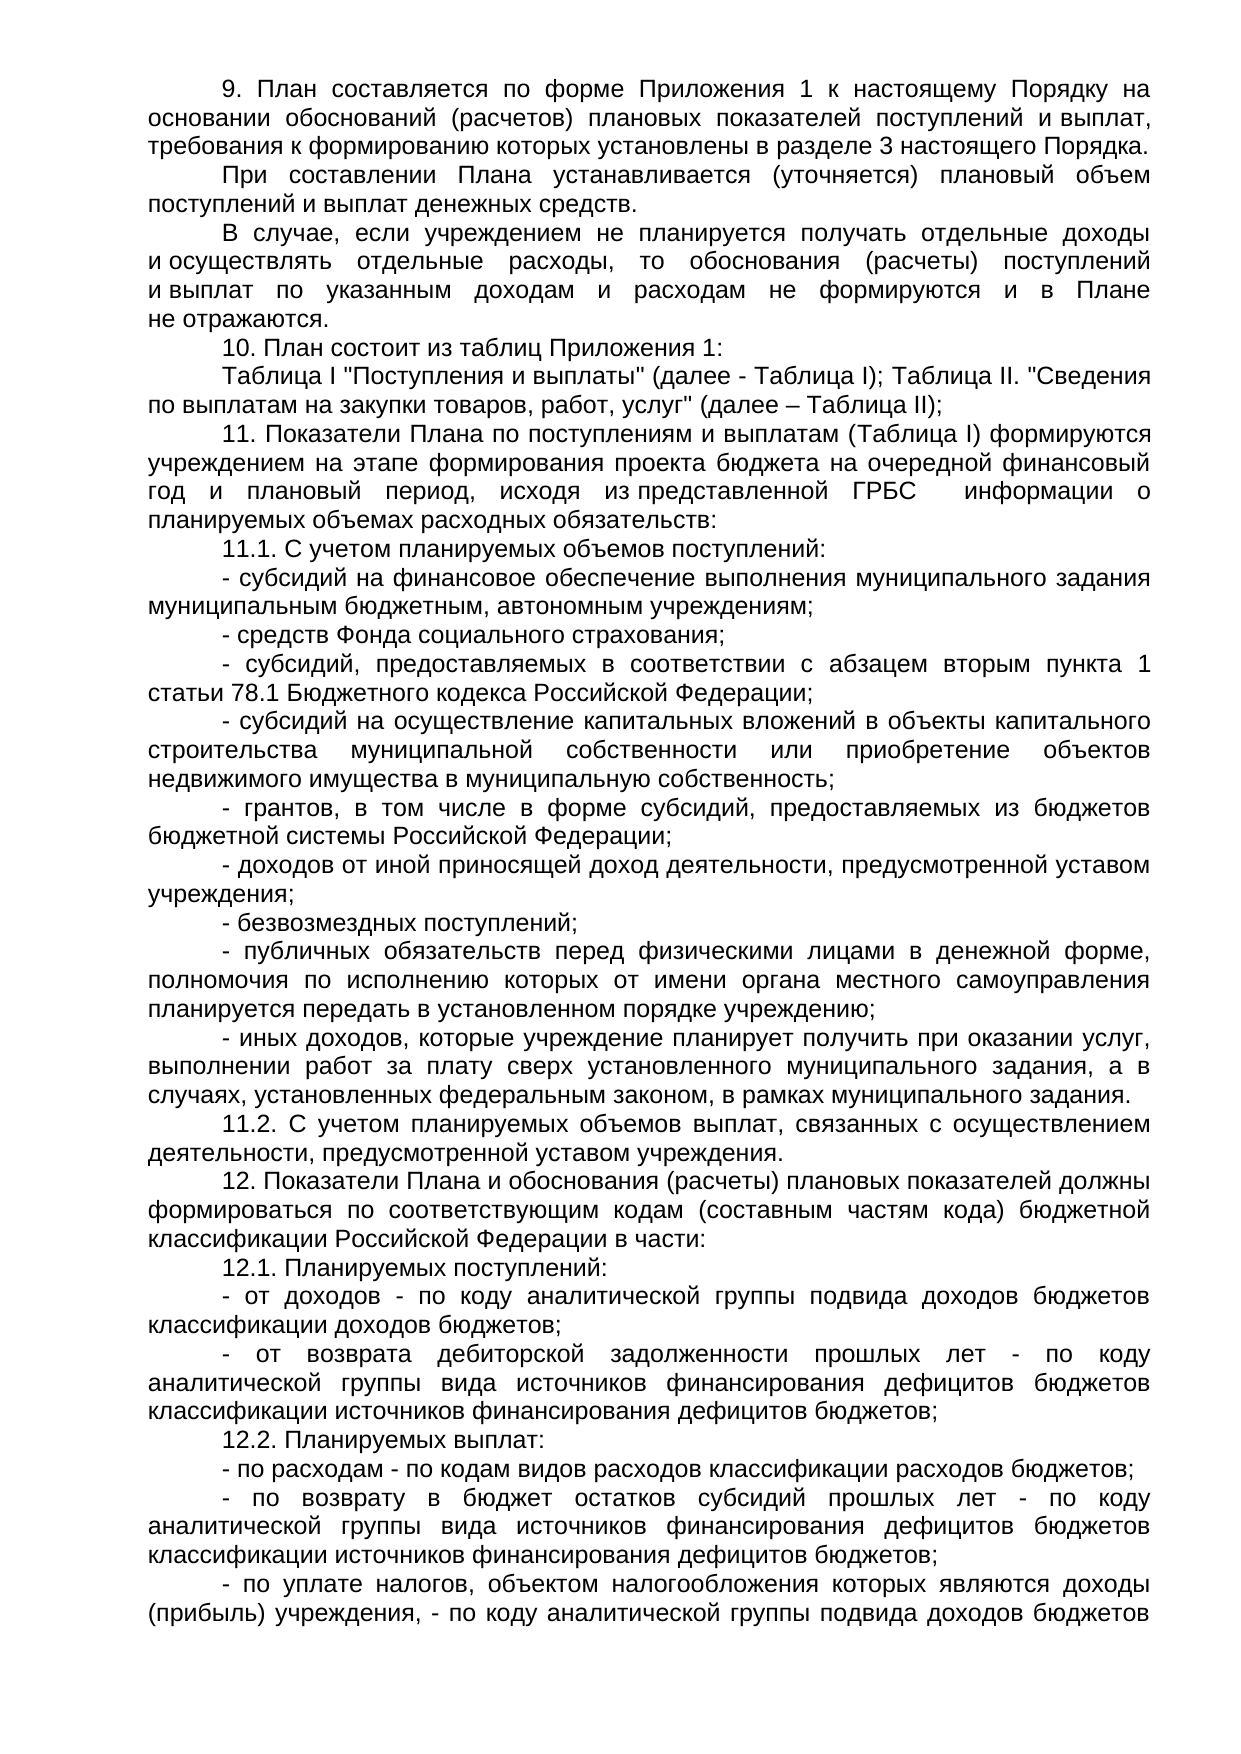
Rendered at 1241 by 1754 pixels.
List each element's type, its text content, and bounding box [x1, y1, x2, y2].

text При составлении Плана устанавливается (уточняется) плановый объем поступлений и выплат денежных средств. [148, 160, 1152, 218]
text 10. План состоит из таблиц Приложения 1: [148, 333, 1152, 361]
text - грантов, в том числе в форме субсидий, предоставляемых из бюджетов бюджетной системы Российской Федерации; [148, 793, 1152, 850]
text 11. Показатели Плана по поступлениям и выплатам (Таблица I) формируются учреждением на этапе формирования проекта бюджета на очередной финансовый год и плановый период, исходя из представленной ГРБС информации о планируемых объемах расходных обязательств: [148, 419, 1152, 534]
text - иных доходов, которые учреждение планирует получить при оказании услуг, выполнении работ за плату сверх установленного муниципального задания, а в случаях, установленных федеральным законом, в рамках муниципального задания. [148, 1023, 1152, 1109]
text - от возврата дебиторской задолженности прошлых лет - по коду аналитической группы вида источников финансирования дефицитов бюджетов классификации источников финансирования дефицитов бюджетов; [148, 1339, 1152, 1425]
text 12.2. Планируемых выплат: [148, 1425, 1152, 1454]
text - средств Фонда социального страхования; [148, 620, 1152, 649]
text В случае, если учреждением не планируется получать отдельные доходы и осуществлять отдельные расходы, то обоснования (расчеты) поступлений и выплат по указанным доходам и расходам не формируются и в Плане не отражаются. [148, 218, 1152, 333]
text - субсидий на финансовое обеспечение выполнения муниципального задания муниципальным бюджетным, автономным учреждениям; [148, 563, 1152, 620]
text - субсидий на осуществление капитальных вложений в объекты капитального строительства муниципальной собственности или приобретение объектов недвижимого имущества в муниципальную собственность; [148, 706, 1152, 793]
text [148, 1569, 1152, 1626]
text - от доходов - по коду аналитической группы подвида доходов бюджетов классификации доходов бюджетов; [148, 1281, 1152, 1339]
text - безвозмездных поступлений; [148, 908, 1152, 936]
text 9. План составляется по форме Приложения 1 к настоящему Порядку на основании обоснований (расчетов) плановых показателей поступлений и выплат, требования к формированию которых установлены в разделе 3 настоящего Порядка. [148, 74, 1152, 160]
text 12. Показатели Плана и обоснования (расчеты) плановых показателей должны формироваться по соответствующим кодам (составным частям кода) бюджетной классификации Российской Федерации в части: [148, 1166, 1152, 1253]
text - доходов от иной приносящей доход деятельности, предусмотренной уставом учреждения; [148, 850, 1152, 908]
text 11.1. С учетом планируемых объемов поступлений: [148, 534, 1152, 563]
text 12.1. Планируемых поступлений: [148, 1253, 1152, 1281]
text - по расходам - по кодам видов расходов классификации расходов бюджетов; [148, 1454, 1152, 1483]
text 11.2. С учетом планируемых объемов выплат, связанных с осуществлением деятельности, предусмотренной уставом учреждения. [148, 1109, 1152, 1166]
text - публичных обязательств перед физическими лицами в денежной форме, полномочия по исполнению которых от имени органа местного самоуправления планируется передать в установленном порядке учреждению; [148, 936, 1152, 1023]
text Таблица I "Поступления и выплаты" (далее - Таблица I); Таблица II. "Сведения по выплатам на закупки товаров, работ, услуг" (далее – Таблица II); [148, 361, 1152, 419]
text - субсидий, предоставляемых в соответствии с абзацем вторым пункта 1 статьи 78.1 Бюджетного кодекса Российской Федерации; [148, 649, 1152, 706]
text - по возврату в бюджет остатков субсидий прошлых лет - по коду аналитической группы вида источников финансирования дефицитов бюджетов классификации источников финансирования дефицитов бюджетов; [148, 1483, 1152, 1569]
